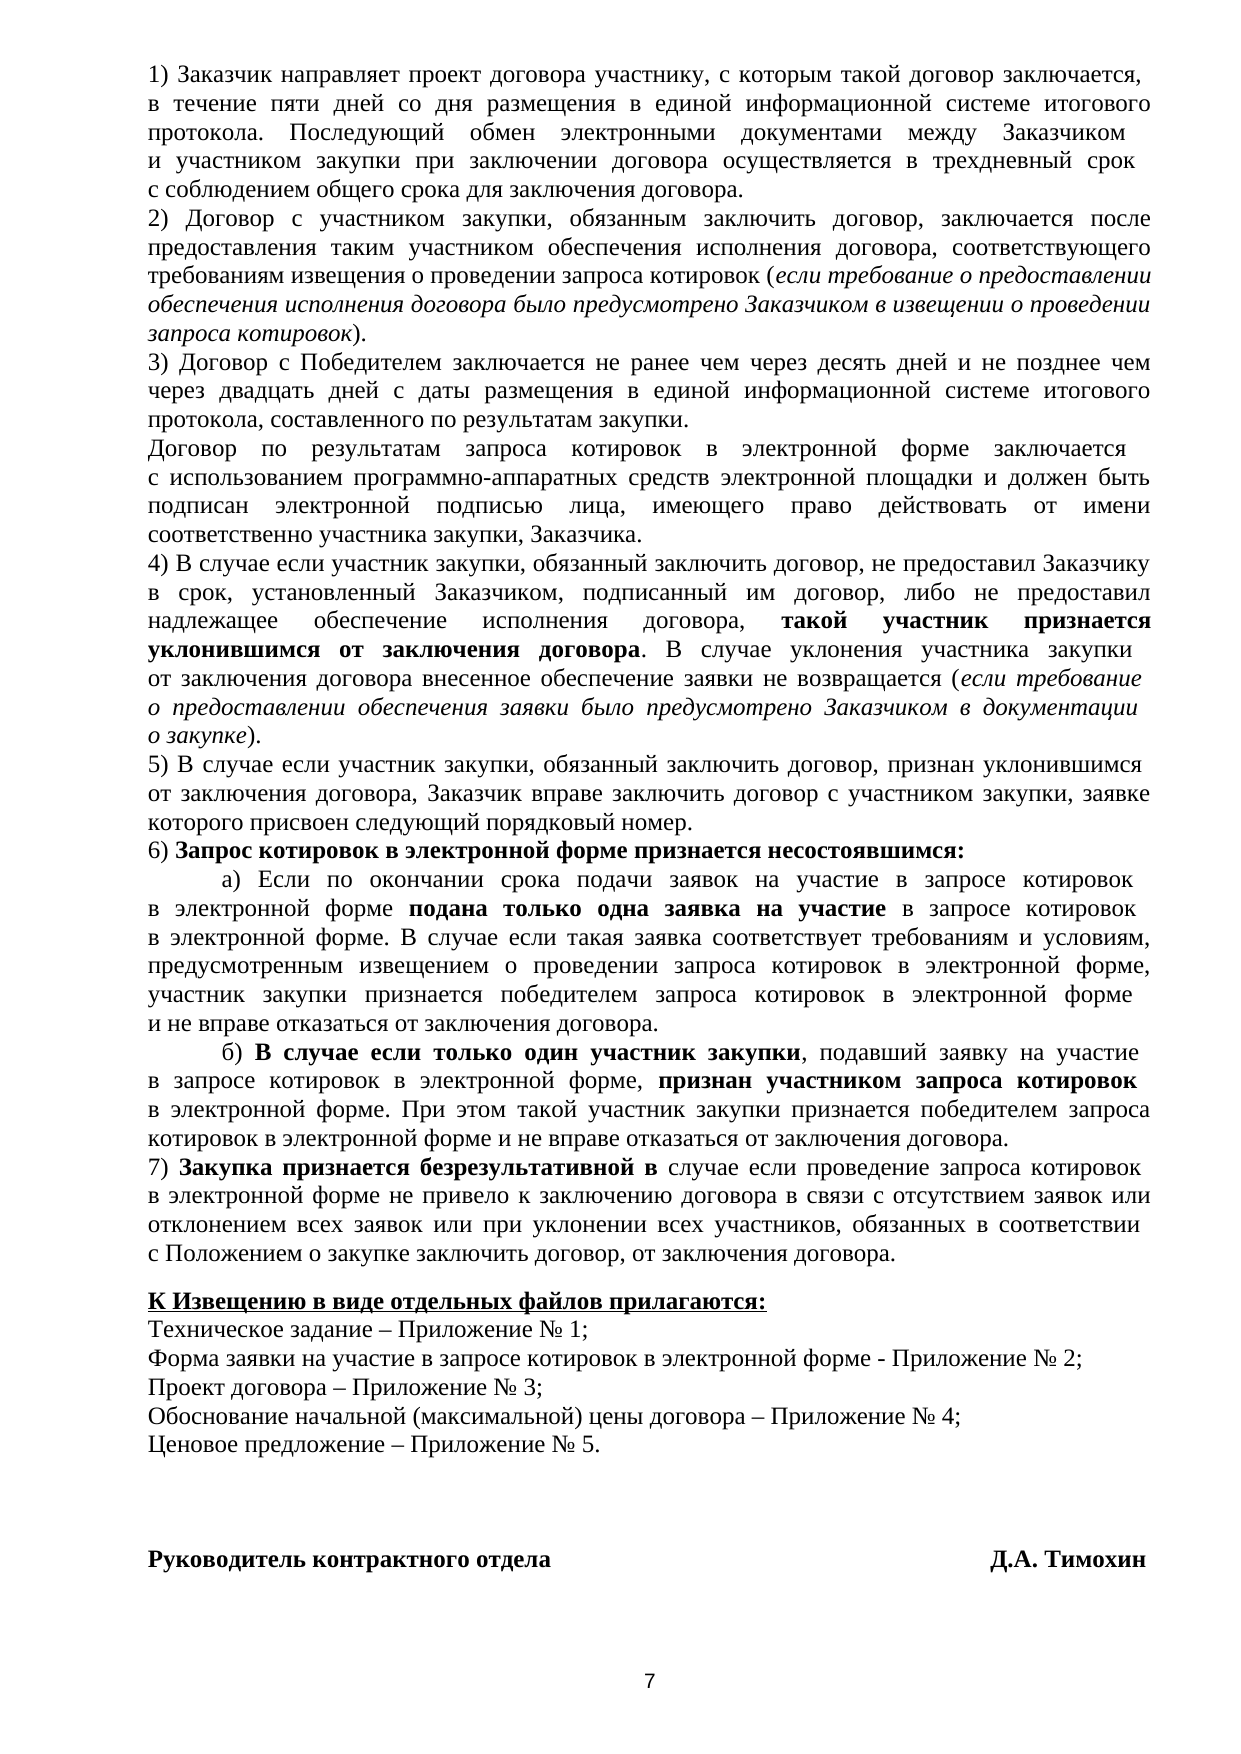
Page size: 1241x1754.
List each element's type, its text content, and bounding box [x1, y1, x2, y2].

text Проект договора – Приложение № 3; [148, 1372, 1152, 1401]
text Форма заявки на участие в запросе котировок в электронной форме - Приложение № 2; [148, 1343, 1152, 1372]
text Техническое задание – Приложение № 1; [148, 1314, 1152, 1343]
text 2) Договор с участником закупки, обязанным заключить договор, заключается после предоставления таким участником обеспечения исполнения договора, соответствующего требованиям извещения о проведении запроса котировок (если требование о предоставлении обеспечения исполнения договора было предусмотрено Заказчиком в извещении о проведении запроса котировок). [148, 203, 1152, 347]
text К Извещению в виде отдельных файлов прилагаются: [148, 1286, 1152, 1314]
text 6) Запрос котировок в электронной форме признается несостоявшимся: [148, 835, 1152, 864]
text Ценовое предложение – Приложение № 5. [148, 1429, 1152, 1458]
text Руководитель контрактного отдела Д.А. Тимохин [148, 1544, 1152, 1573]
text 3) Договор с Победителем заключается не ранее чем через десять дней и не позднее чем через двадцать дней с даты размещения в единой информационной системе итогового протокола, составленного по результатам закупки. [148, 347, 1152, 433]
text 7) Закупка признается безрезультативной в случае если проведение запроса котировок в электронной форме не привело к заключению договора в связи с отсутствием заявок или отклонением всех заявок или при уклонении всех участников, обязанных в соответствии с Положением о закупке заключить договор, от заключения договора. [148, 1152, 1152, 1267]
text 5) В случае если участник закупки, обязанный заключить договор, признан уклонившимся от заключения договора, Заказчик вправе заключить договор с участником закупки, заявке которого присвоен следующий порядковый номер. [148, 749, 1152, 835]
text 4) В случае если участник закупки, обязанный заключить договор, не предоставил Заказчику в срок, установленный Заказчиком, подписанный им договор, либо не предоставил надлежащее обеспечение исполнения договора, такой участник признается уклонившимся от заключения договора. В случае уклонения участника закупки от заключения договора внесенное обеспечение заявки не возвращается (если требование о предоставлении обеспечения заявки было предусмотрено Заказчиком в документации о закупке). [148, 548, 1152, 749]
text 1) Заказчик направляет проект договора участнику, с которым такой договор заключается, в течение пяти дней со дня размещения в единой информационной системе итогового протокола. Последующий обмен электронными документами между Заказчиком и участником закупки при заключении договора осуществляется в трехдневный срок с соблюдением общего срока для заключения договора. [148, 59, 1152, 203]
text Договор по результатам запроса котировок в электронной форме заключается с использованием программно-аппаратных средств электронной площадки и должен быть подписан электронной подписью лица, имеющего право действовать от имени соответственно участника закупки, Заказчика. [148, 433, 1152, 548]
text Обоснование начальной (максимальной) цены договора – Приложение № 4; [148, 1401, 1152, 1429]
text б) В случае если только один участник закупки, подавший заявку на участие в запросе котировок в электронной форме, признан участником запроса котировок в электронной форме. При этом такой участник закупки признается победителем запроса котировок в электронной форме и не вправе отказаться от заключения договора. [148, 1037, 1152, 1152]
text а) Если по окончании срока подачи заявок на участие в запросе котировок в электронной форме подана только одна заявка на участие в запросе котировок в электронной форме. В случае если такая заявка соответствует требованиям и условиям, предусмотренным извещением о проведении запроса котировок в электронной форме, участник закупки признается победителем запроса котировок в электронной форме и не вправе отказаться от заключения договора. [148, 864, 1152, 1037]
